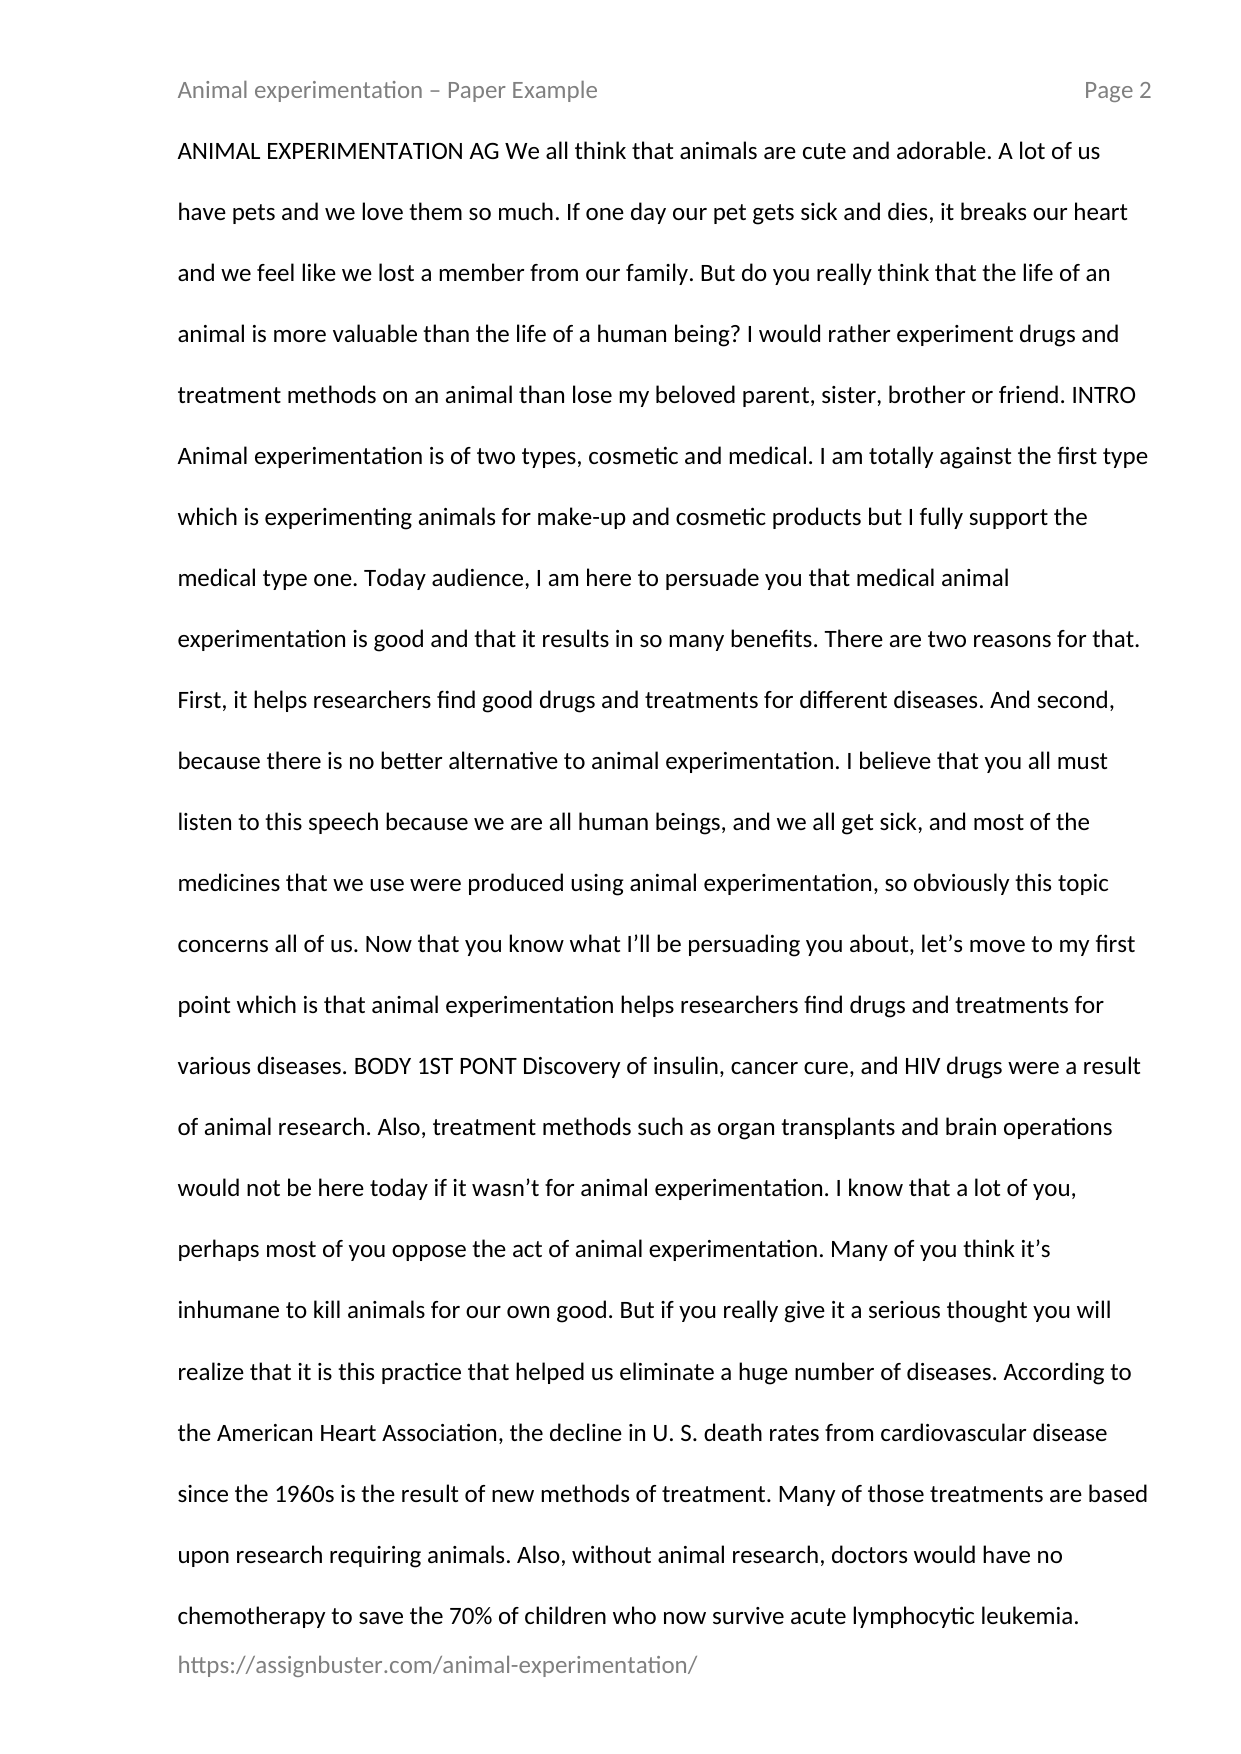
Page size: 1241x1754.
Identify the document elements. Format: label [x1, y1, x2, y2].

text [177, 135, 1152, 1630]
